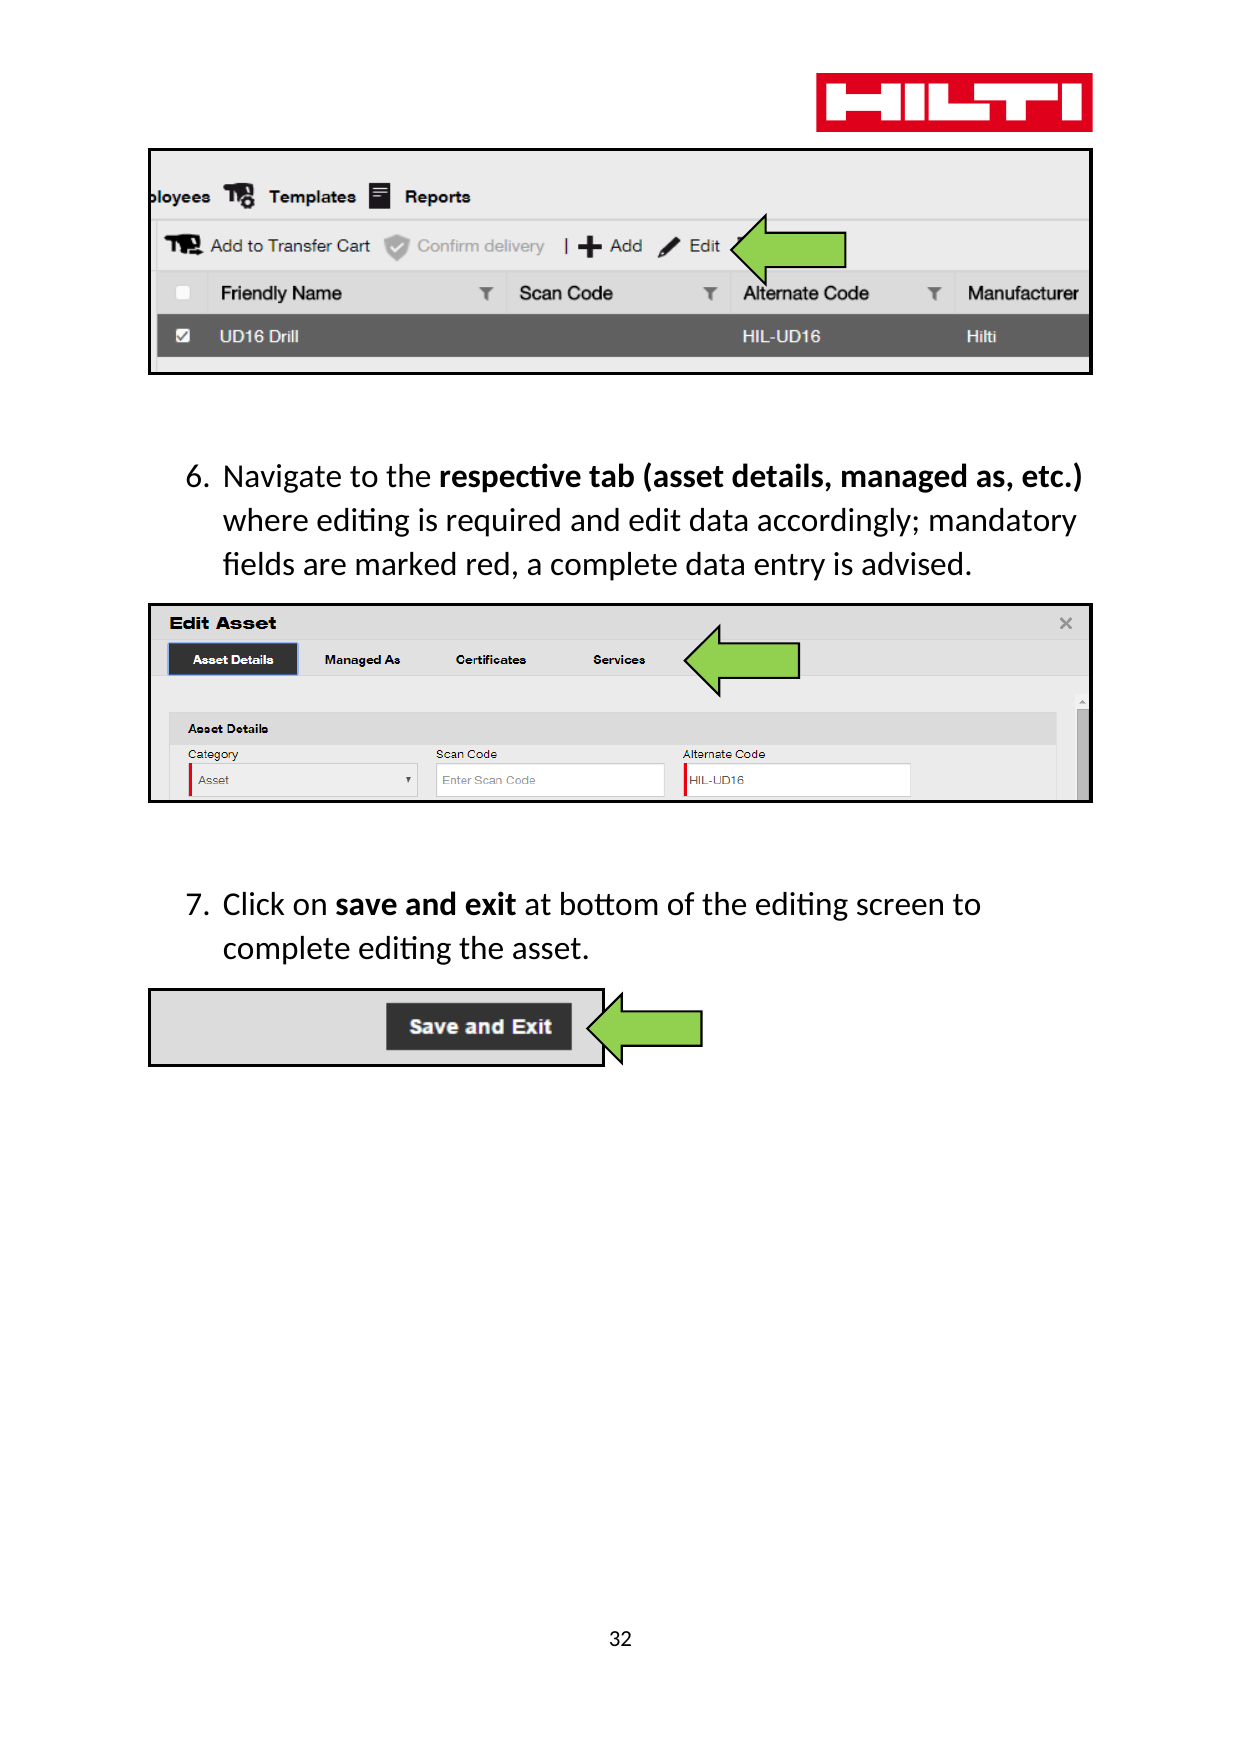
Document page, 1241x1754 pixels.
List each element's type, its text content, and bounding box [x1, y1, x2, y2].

picture [151, 151, 1089, 372]
picture [151, 606, 1089, 800]
picture [151, 991, 602, 1064]
list Click on save and exit at bottom of the editing screen to complete editing the asset. [185, 883, 1093, 968]
list Navigate to the respective tab (asset details, managed as, etc.) where editing is required and edit data accordingly; mandatory fields are marked red, a complete data entry is advised. [185, 455, 1093, 583]
picture [816, 73, 1093, 132]
